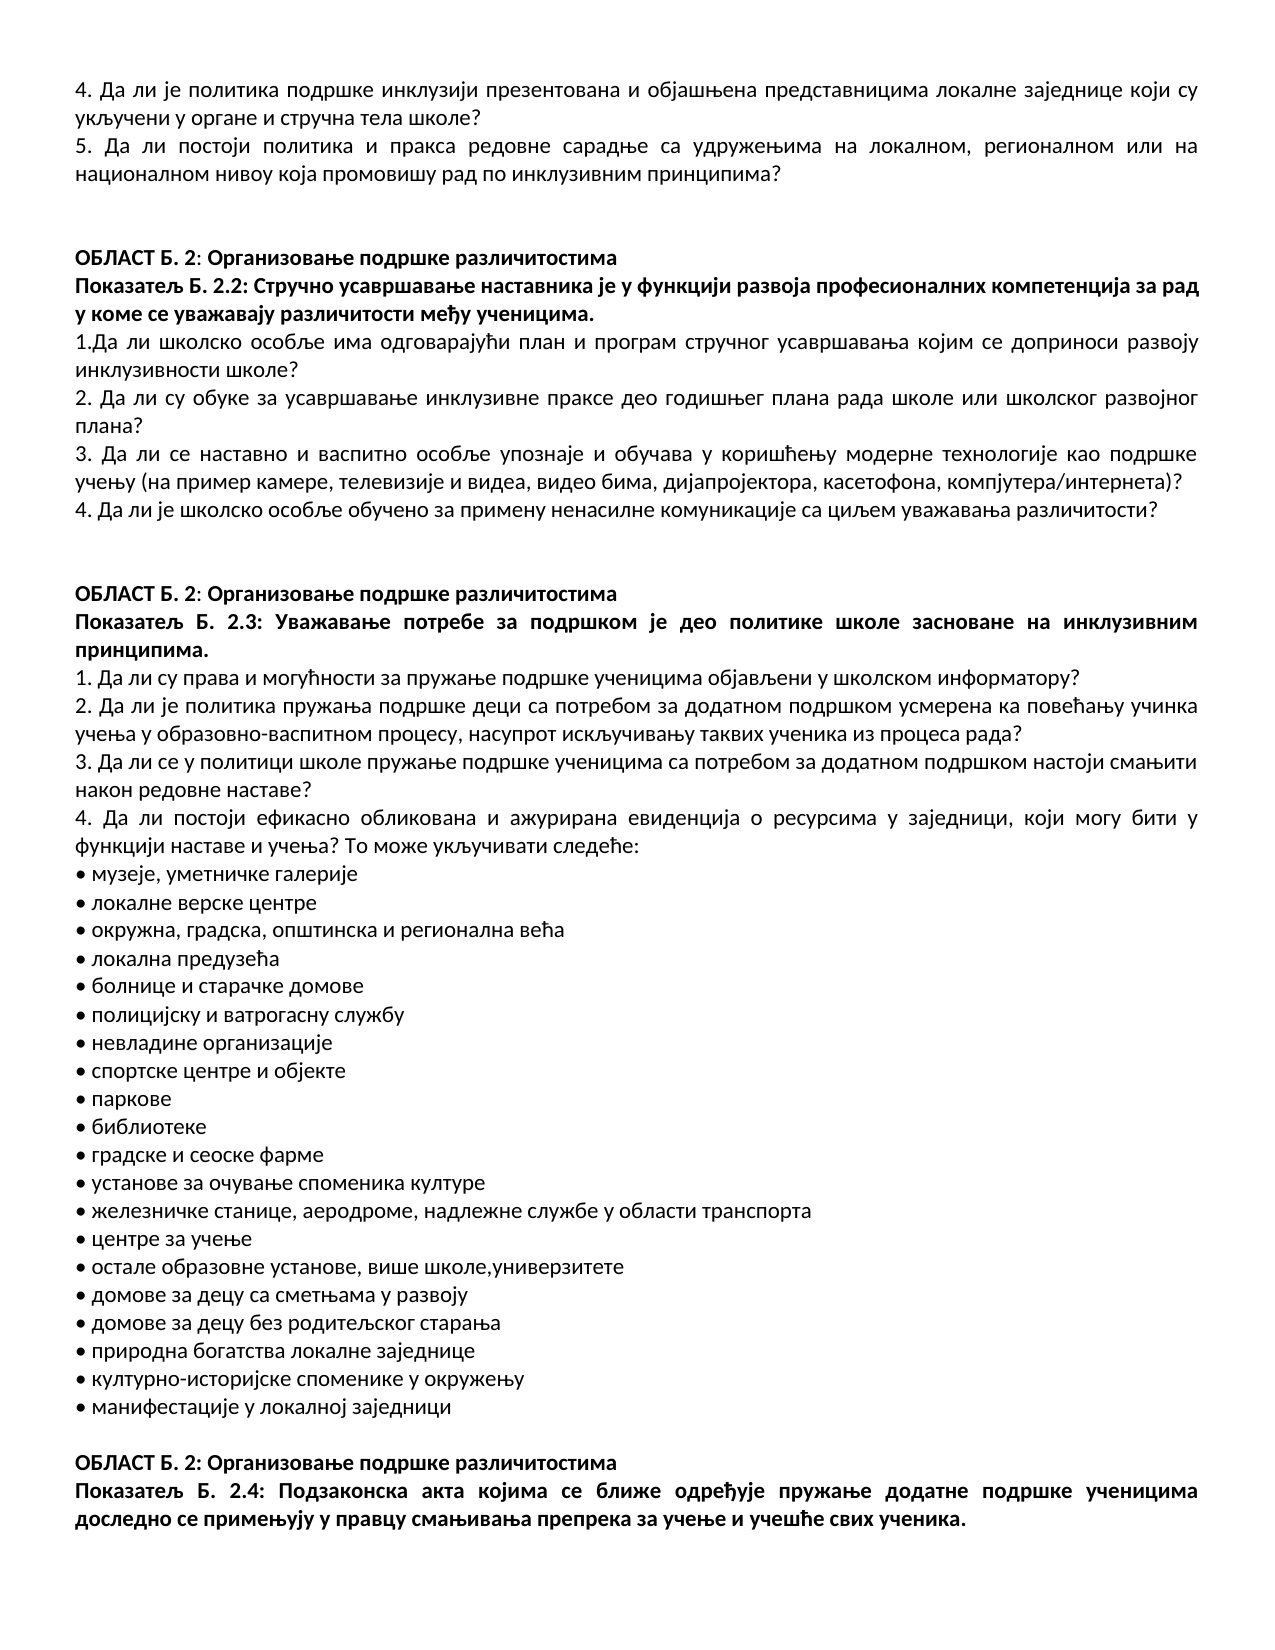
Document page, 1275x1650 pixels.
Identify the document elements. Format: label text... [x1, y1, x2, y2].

text 3. Да ли се наставно и васпитно особље упознаје и обучава у коришћењу модерне технологије као подршке учењу (на пример камере, телевизије и видеа, видео бима, дијапројектора, касетофона, компјутера/интернета)? [75, 439, 1200, 495]
text 5. Да ли постоји политика и пракса редовне сарадње са удружењима на локалном, регионалном или на националном нивоу која промовишу рад по инклузивним принципима? [75, 131, 1200, 187]
text • паркове [75, 1084, 1200, 1112]
text 1.Да ли школско особље има одговарајући план и програм стручног усавршавања којим се доприноси развоју инклузивности школе? [75, 327, 1200, 383]
text • домове за децу са сметњама у развоју [75, 1280, 1200, 1308]
text Показатељ Б. 2.3: Уважавање потребе за подршком је део политике школе засноване на инклузивним принципима. [75, 607, 1200, 663]
text • музеје, уметничке галерије [75, 859, 1200, 888]
text • железничке станице, аеродроме, надлежне службе у области транспорта [75, 1196, 1200, 1224]
text 4. Да ли је школско особље обучено за примену ненасилне комуникације са циљем уважавања различитости? [75, 495, 1200, 523]
text ОБЛАСТ Б. 2: Организовање подршке различитостима [75, 579, 1200, 607]
text Показатељ Б. 2.4: Подзаконска акта којима се ближе одређује пружање додатне подршке ученицима доследно се примењују у правцу смањивања препрека за учење и учешће свих ученика. [75, 1476, 1200, 1532]
text • окружна, градска, општинска и регионална већа [75, 916, 1200, 944]
text Показатељ Б. 2.2: Стручно усавршавање наставника је у функцији развоја професионалних компетенција за рад у коме се уважавају различитости међу ученицима. [75, 271, 1200, 327]
text • спортске центре и објекте [75, 1056, 1200, 1084]
text • домове за децу без родитељског старања [75, 1308, 1200, 1336]
text • природна богатства локалне заједнице [75, 1336, 1200, 1364]
text • градске и сеоске фарме [75, 1140, 1200, 1168]
text • манифестације у локалној заједници [75, 1392, 1200, 1420]
text 4. Да ли постоји ефикасно обликована и ажурирана евиденција о ресурсима у заједници, који могу бити у функцији наставе и учења? То може укључивати следеће: [75, 803, 1200, 859]
text • полицијску и ватрогасну службу [75, 1000, 1200, 1028]
text • болнице и старачке домове [75, 972, 1200, 1000]
text 2. Да ли су обуке за усавршавање инклузивне праксе део годишњег плана рада школе или школског развојног плана? [75, 383, 1200, 439]
text ОБЛАСТ Б. 2: Организовање подршке различитостима [75, 243, 1200, 271]
text • библиотеке [75, 1112, 1200, 1140]
text 3. Да ли се у политици школе пружање подршке ученицима са потребом за додатном подршком настоји смањити након редовне наставе? [75, 747, 1200, 803]
text • локалне верске центре [75, 888, 1200, 916]
text • културно-историјске споменике у окружењу [75, 1364, 1200, 1392]
text 2. Да ли је политика пружања подршке деци са потребом за додатном подршком усмерена ка повећању учинка учења у образовно-васпитном процесу, насупрот искључивању таквих ученика из процеса рада? [75, 691, 1200, 747]
text • центре за учење [75, 1224, 1200, 1252]
text 4. Да ли је политика подршке инклузији презентована и објашњена представницима локалне заједнице који су укључени у органе и стручна тела школе? [75, 75, 1200, 131]
text ОБЛАСТ Б. 2: Организовање подршке различитостима [75, 1448, 1200, 1476]
text • невладине организације [75, 1028, 1200, 1056]
text • локална предузећа [75, 944, 1200, 972]
text • установе за очување споменика културе [75, 1168, 1200, 1196]
text 1. Да ли су права и могућности за пружање подршке ученицима објављени у школском информатору? [75, 663, 1200, 691]
text • остале образовне установе, више школе,универзитете [75, 1252, 1200, 1280]
